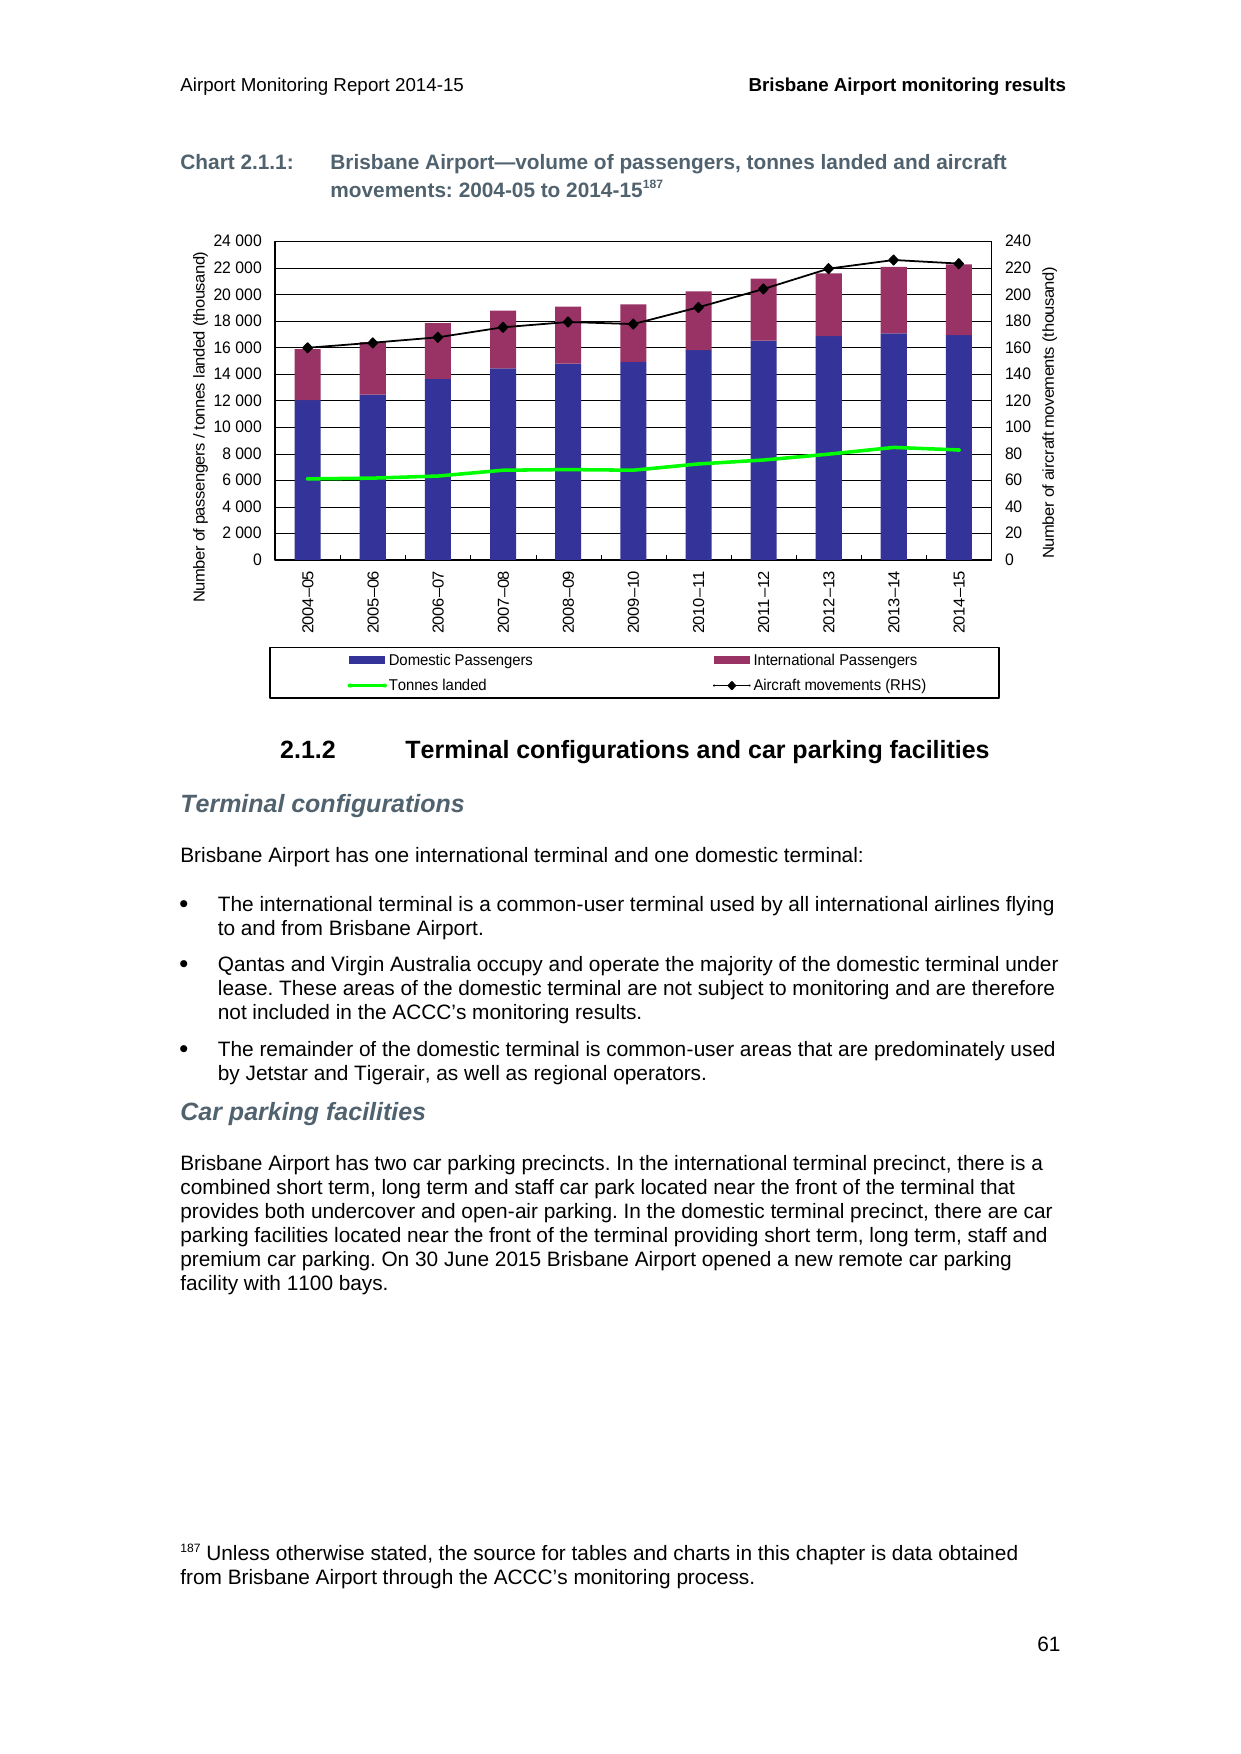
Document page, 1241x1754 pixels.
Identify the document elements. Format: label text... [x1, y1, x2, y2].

title Chart 2.1.1: Brisbane Airport—volume of passengers, tonnes landed and aircraft movements: 2004-05 to 2014-15 [180, 150, 1060, 201]
list Qantas and Virgin Australia occupy and operate the majority of the domestic terminal under lease. These areas of the domestic terminal are not subject to monitoring and are therefore not included in the ACCC’s monitoring results. [180, 952, 1060, 1024]
list The international terminal is a common-user terminal used by all international airlines flying to and from Brisbane Airport. [180, 891, 1060, 939]
subtitle Car parking facilities [180, 1097, 1060, 1126]
subtitle Terminal configurations [180, 789, 1060, 817]
text Brisbane Airport has two car parking precincts. In the international terminal precinct, there is a combined short term, long term and staff car park located near the front of the terminal that provides both undercover and open-air parking. In the domestic terminal precinct, there are car parking facilities located near the front of the terminal providing short term, long term, staff and premium car parking. On 30 June 2015 Brisbane Airport opened a new remote car parking facility with 1100 bays. [180, 1151, 1060, 1294]
subtitle Terminal configurations and car parking facilities [280, 735, 1060, 763]
text Brisbane Airport has one international terminal and one domestic terminal: [180, 842, 1060, 866]
list The remainder of the domestic terminal is common-user areas that are predominately used by Jetstar and Tigerair, as well as regional operators. [180, 1036, 1060, 1084]
